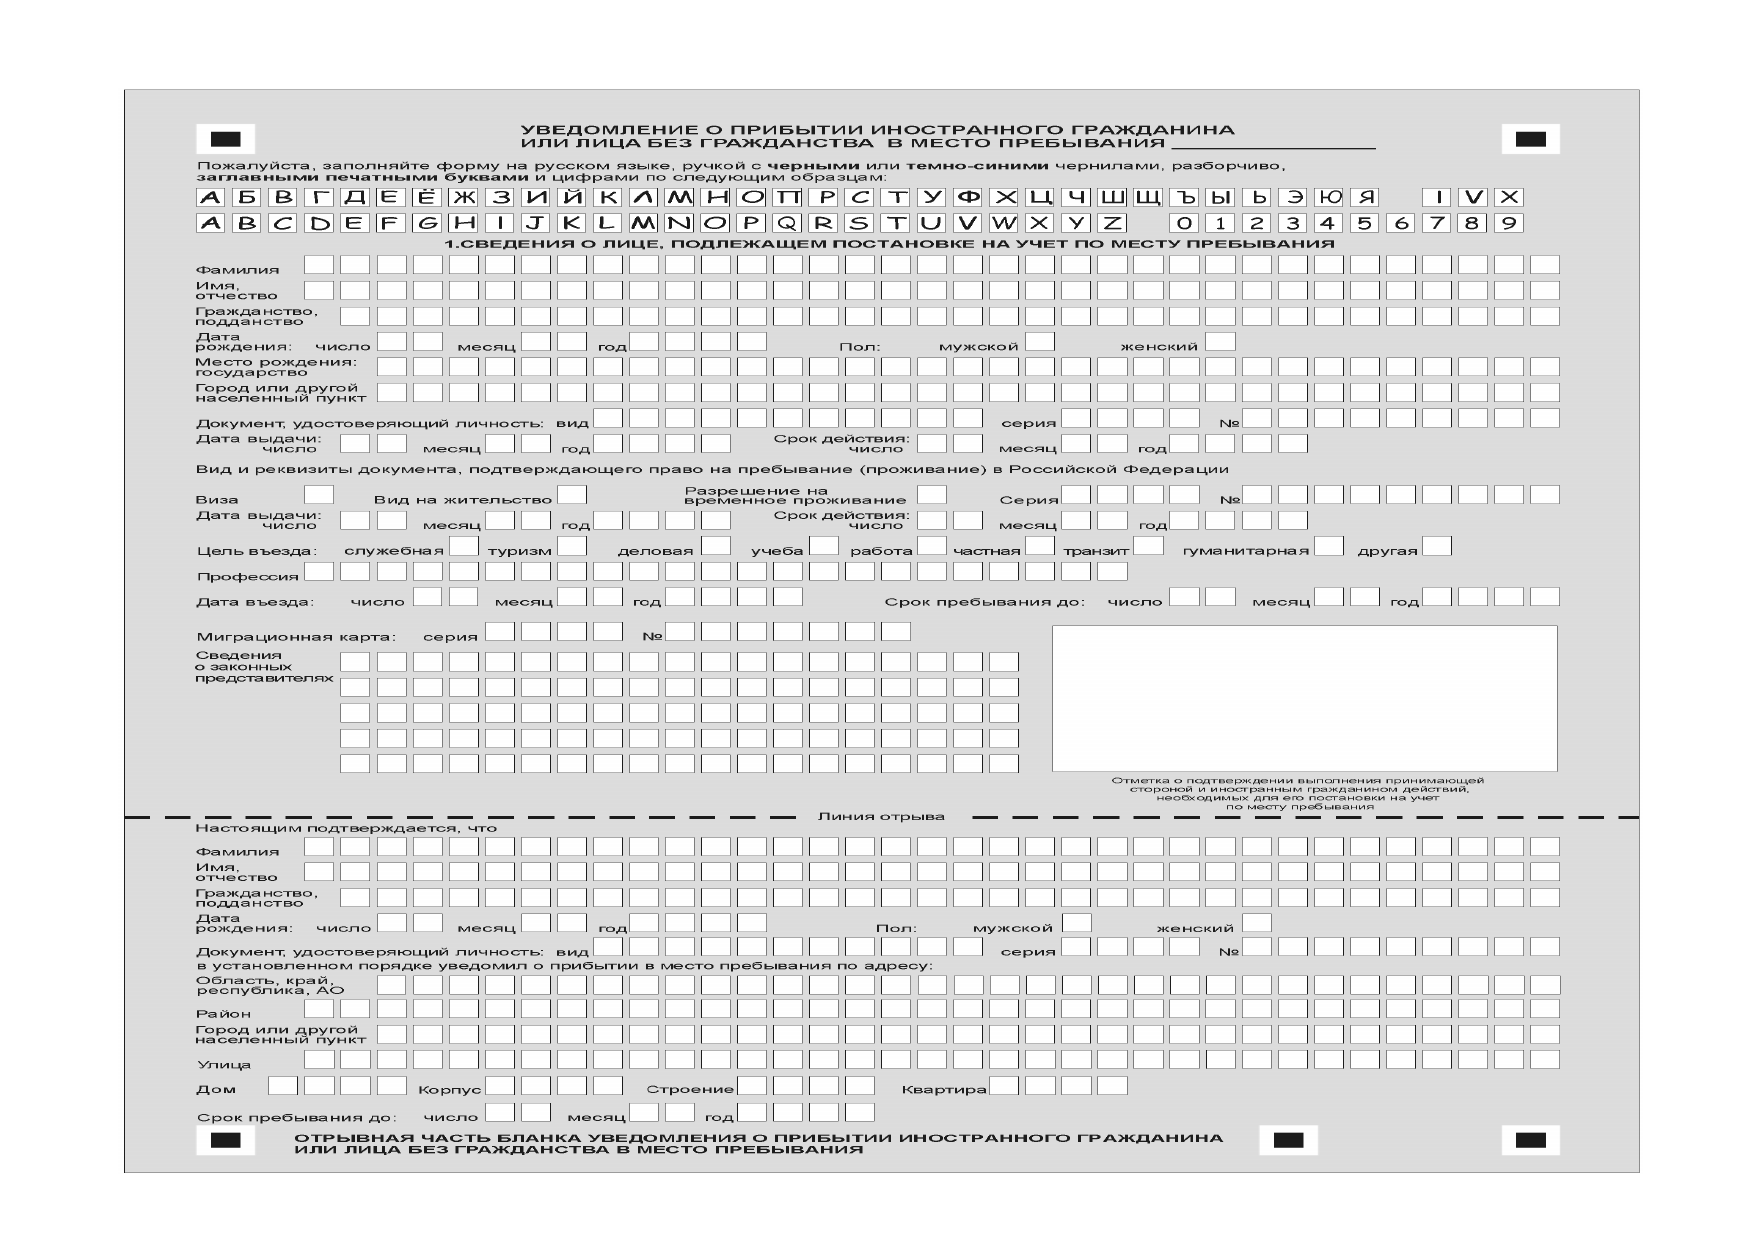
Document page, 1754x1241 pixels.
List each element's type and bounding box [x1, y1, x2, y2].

picture [118, 88, 1644, 1175]
